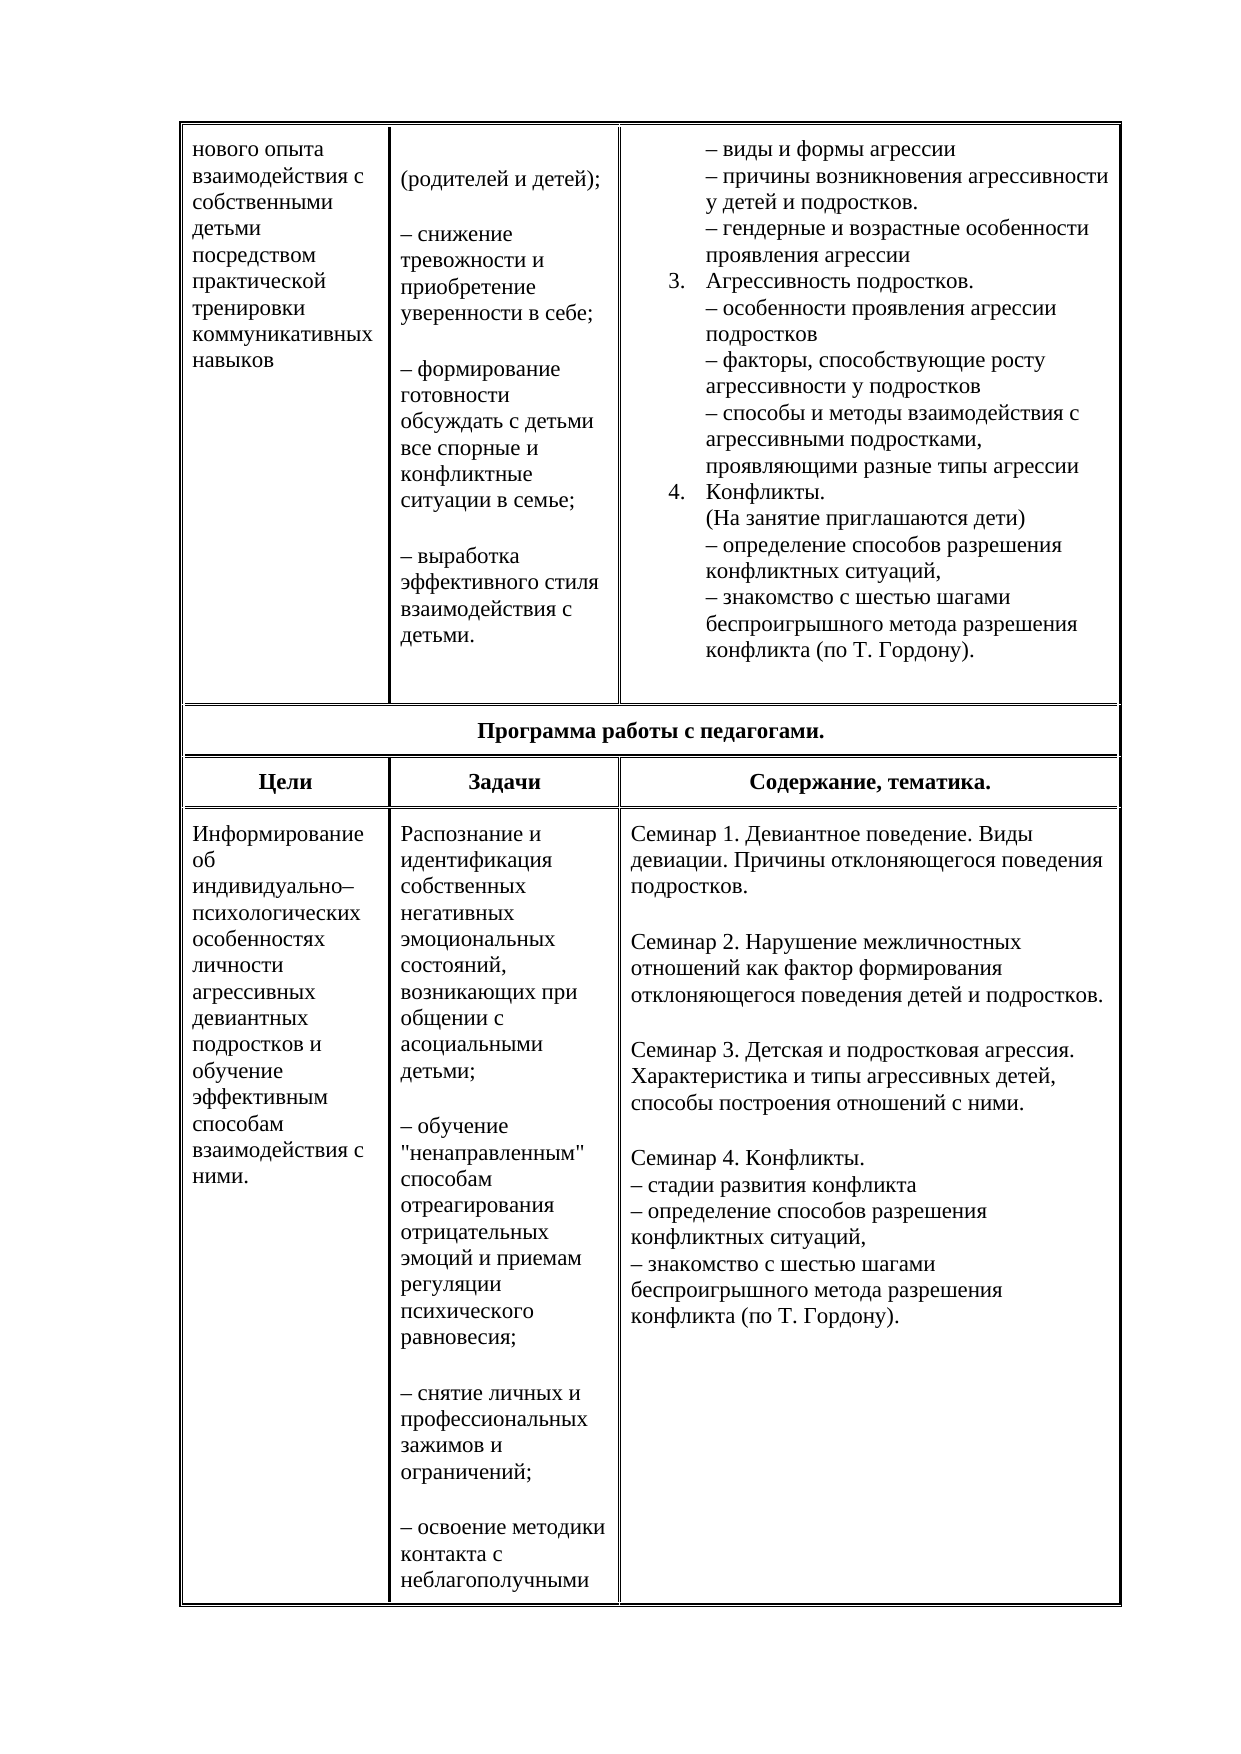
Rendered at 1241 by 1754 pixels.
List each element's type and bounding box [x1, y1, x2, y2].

table_header [176, 118, 1159, 1610]
